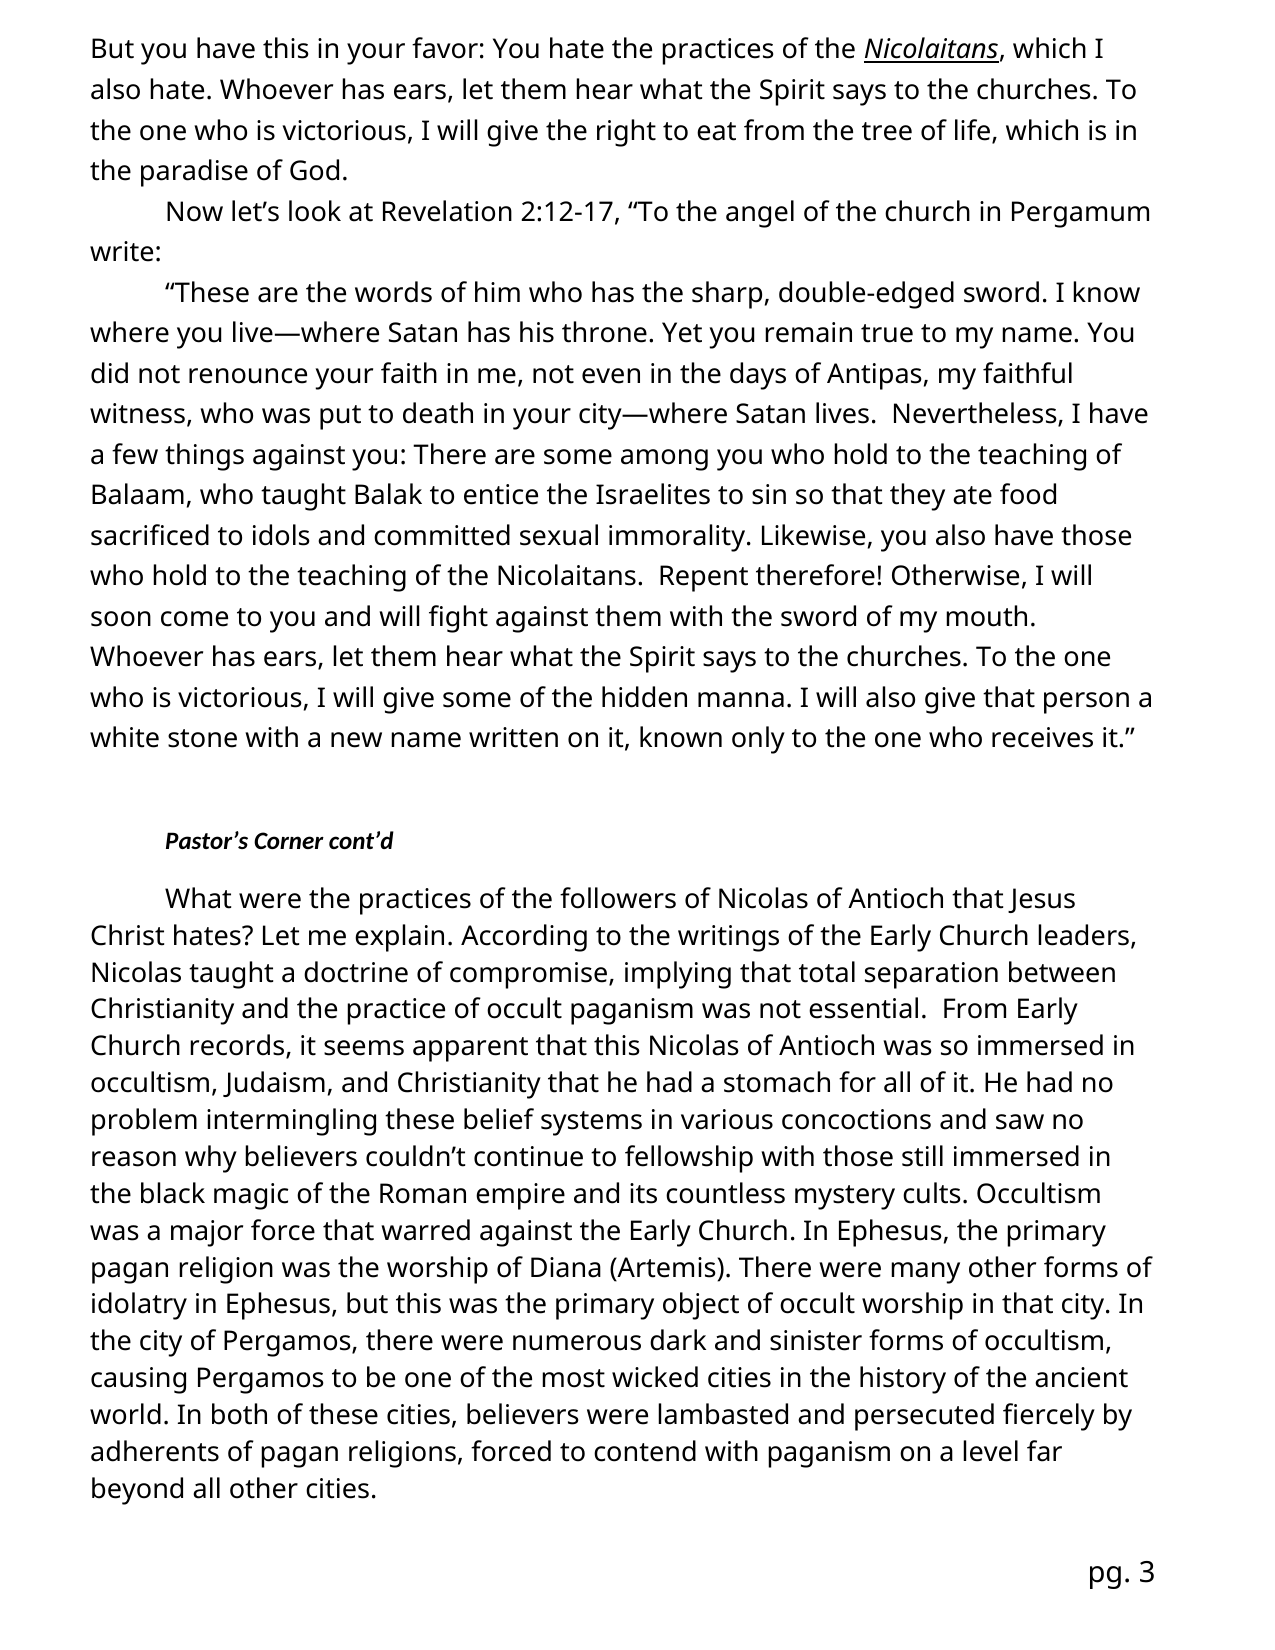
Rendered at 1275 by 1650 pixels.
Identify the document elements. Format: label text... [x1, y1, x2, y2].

text Now let’s look at Revelation 2:12-17, “To the angel of the church in Pergamum write: [90, 192, 1155, 269]
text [90, 30, 1155, 188]
text “These are the words of him who has the sharp, double-edged sword. I know where you live—where Satan has his throne. Yet you remain true to my name. You did not renounce your faith in me, not even in the days of Antipas, my faithful witness, who was put to death in your city—where Satan lives. Nevertheless, I have a few things against you: There are some among you who hold to the teaching of Balaam, who taught Balak to entice the Israelites to sin so that they ate food sacrificed to idols and committed sexual immorality. Likewise, you also have those who hold to the teaching of the Nicolaitans. Repent therefore! Otherwise, I will soon come to you and will fight against them with the sword of my mouth. Whoever has ears, let them hear what the Spirit says to the churches. To the one who is victorious, I will give some of the hidden manna. I will also give that person a white stone with a new name written on it, known only to the one who receives it.” [90, 273, 1155, 756]
text What were the practices of the followers of Nicolas of Antioch that Jesus Christ hates? Let me explain. According to the writings of the Early Church leaders, Nicolas taught a doctrine of compromise, implying that total separation between Christianity and the practice of occult paganism was not essential. From Early Church records, it seems apparent that this Nicolas of Antioch was so immersed in occultism, Judaism, and Christianity that he had a stomach for all of it. He had no problem intermingling these belief systems in various concoctions and saw no reason why believers couldn’t continue to fellowship with those still immersed in the black magic of the Roman empire and its countless mystery cults. Occultism was a major force that warred against the Early Church. In Ephesus, the primary pagan religion was the worship of Diana (Artemis). There were many other forms of idolatry in Ephesus, but this was the primary object of occult worship in that city. In the city of Pergamos, there were numerous dark and sinister forms of occultism, causing Pergamos to be one of the most wicked cities in the history of the ancient world. In both of these cities, believers were lambasted and persecuted fiercely by adherents of pagan religions, forced to contend with paganism on a level far beyond all other cities. [90, 879, 1155, 1506]
text Pastor’s Corner cont’d [90, 825, 1155, 856]
